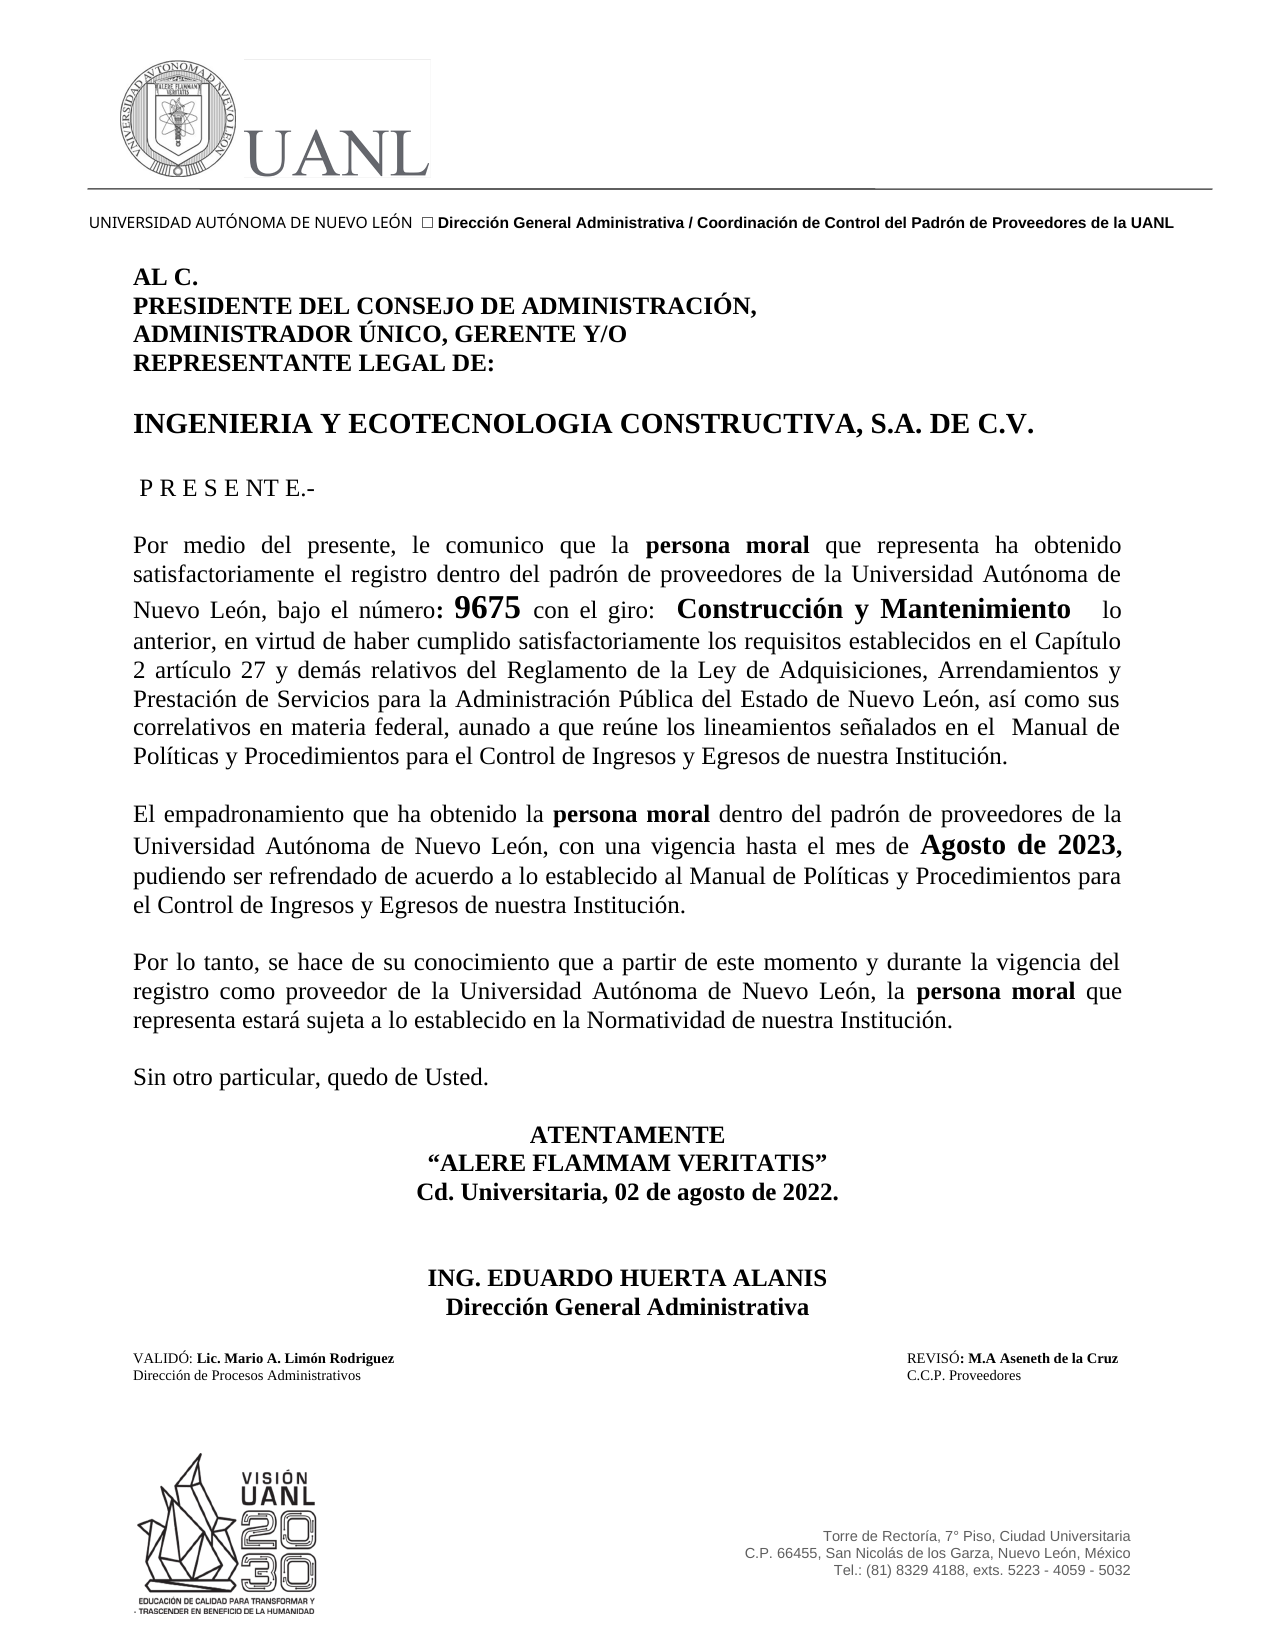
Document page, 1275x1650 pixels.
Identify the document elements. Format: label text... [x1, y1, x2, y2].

picture [118, 59, 431, 178]
text El empadronamiento que ha obtenido la persona moral dentro del padrón de proveedores de la Universidad Autónoma de Nuevo León, con una vigencia hasta el mes de Agosto de 2023, pudiendo ser refrendado de acuerdo a lo establecido al Manual de Políticas y Procedimientos para el Control de Ingresos y Egresos de nuestra Institución. [133, 799, 1122, 918]
text Sin otro particular, quedo de Usted. [133, 1062, 1122, 1091]
text ATENTAMENTE [133, 1120, 1122, 1148]
text P R E S E NT E.- [133, 473, 1122, 502]
text ADMINISTRADOR ÚNICO, GERENTE Y/O [133, 319, 1122, 348]
picture [137, 1453, 318, 1614]
text Por medio del presente, le comunico que la persona moral que representa ha obtenido satisfactoriamente el registro dentro del padrón de proveedores de la Universidad Autónoma de Nuevo León, bajo el número: 9675 con el giro: Construcción y Mantenimiento lo anterior, en virtud de haber cumplido satisfactoriamente los requisitos establecidos en el Capítulo 2 artículo 27 y demás relativos del Reglamento de la Ley de Adquisiciones, Arrendamientos y Prestación de Servicios para la Administración Pública del Estado de Nuevo León, así como sus correlativos en materia federal, aunado a que reúne los lineamientos señalados en el Manual de Políticas y Procedimientos para el Control de Ingresos y Egresos de nuestra Institución. [133, 530, 1122, 770]
text Dirección General Administrativa [133, 1292, 1122, 1321]
text REPRESENTANTE LEGAL DE: [133, 348, 1122, 377]
subtitle Cd. Universitaria, 02 de agosto de 2022. [133, 1177, 1122, 1206]
text AL C. [133, 262, 1122, 291]
text PRESIDENTE DEL CONSEJO DE ADMINISTRACIÓN, [133, 291, 1122, 319]
text Por lo tanto, se hace de su conocimiento que a partir de este momento y durante la vigencia del registro como proveedor de la Universidad Autónoma de Nuevo León, la persona moral que representa estará sujeta a lo establecido en la Normatividad de nuestra Institución. [133, 947, 1122, 1033]
text INGENIERIA Y ECOTECNOLOGIA CONSTRUCTIVA, S.A. DE C.V. [133, 406, 1122, 439]
text VALIDÓ: Lic. Mario A. Limón Rodriguez REVISÓ: M.A Aseneth de la Cruz Dirección de Procesos Administrativos C.C.P. Proveedores [133, 1350, 1122, 1383]
text ING. EDUARDO HUERTA ALANIS [133, 1263, 1122, 1292]
text “ALERE FLAMMAM VERITATIS” [133, 1148, 1122, 1177]
